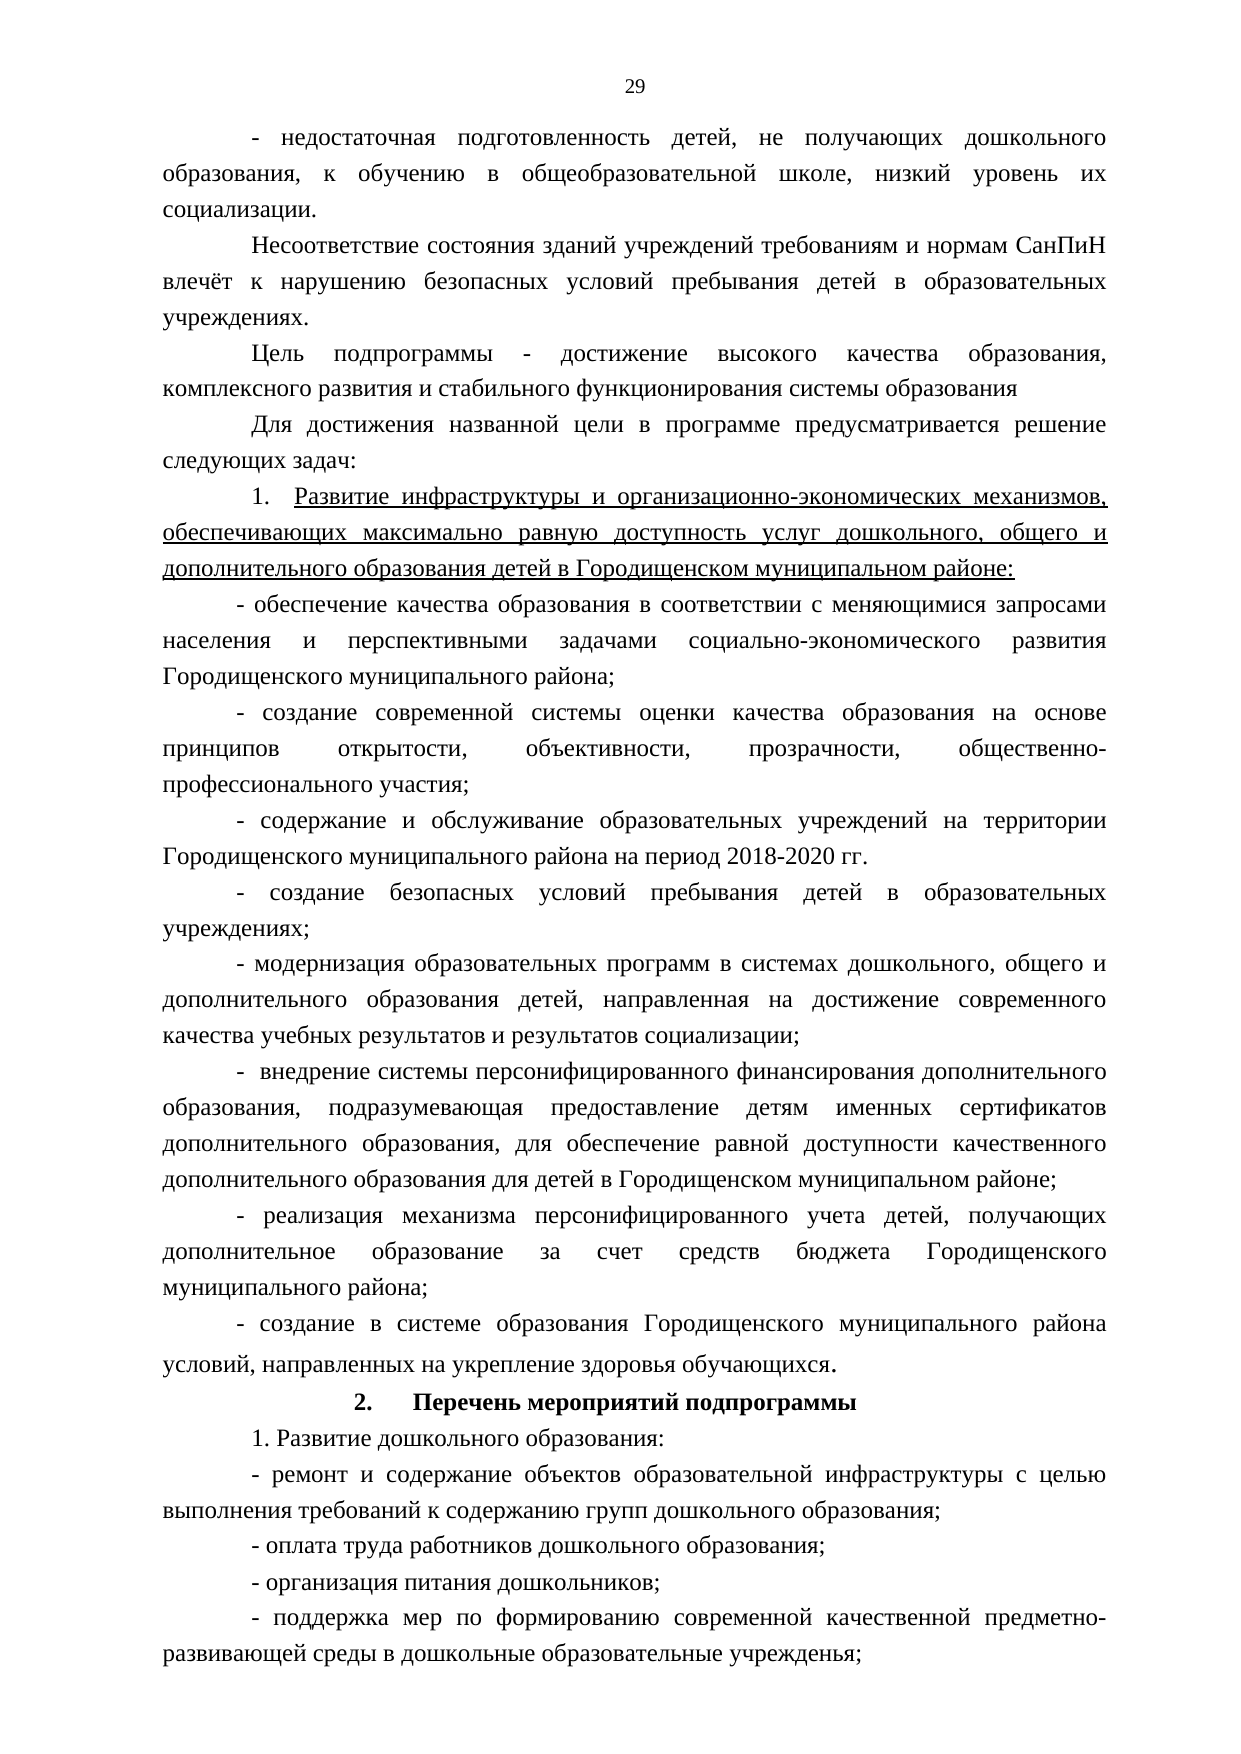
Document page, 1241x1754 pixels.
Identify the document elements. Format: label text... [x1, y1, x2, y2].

text - ремонт и содержание объектов образовательной инфраструктуры с целью выполнения требований к содержанию групп дошкольного образования; [162, 1459, 1107, 1523]
text - создание в системе образования Городищенского муниципального района условий, направленных на укрепление здоровья обучающихся. [162, 1308, 1107, 1378]
text - модернизация образовательных программ в системах дошкольного, общего и дополнительного образования детей, направленная на достижение современного качества учебных результатов и результатов социализации; [162, 948, 1107, 1049]
text 1. Развитие инфраструктуры и организационно-экономических механизмов, обеспечивающих максимально равную доступность услуг дошкольного, общего и дополнительного образования детей в Городищенском муниципальном районе: [162, 543, 1107, 582]
text - реализация механизма персонифицированного учета детей, получающих дополнительное образование за счет средств бюджета Городищенского муниципального района; [162, 1200, 1107, 1301]
text Несоответствие состояния зданий учреждений требованиям и нормам СанПиН влечёт к нарушению безопасных условий пребывания детей в образовательных учреждениях. [162, 230, 1107, 330]
text - обеспечение качества образования в соответствии с меняющимися запросами населения и перспективными задачами социально-экономического развития Городищенского муниципального района; [162, 589, 1107, 690]
text - организация питания дошкольников; [162, 1567, 1107, 1595]
list Перечень мероприятий подпрограммы [59, 1387, 1107, 1416]
text 1. Развитие инфраструктуры и организационно-экономических механизмов, обеспечивающих максимально равную доступность услуг дошкольного, общего и дополнительного образования детей в Городищенском муниципальном районе: [162, 481, 1107, 542]
text - содержание и обслуживание образовательных учреждений на территории Городищенского муниципального района на период 2018-2020 гг. [162, 805, 1107, 869]
text Цель подпрограммы - достижение высокого качества образования, комплексного развития и стабильного функционирования системы образования [162, 338, 1107, 402]
text - создание безопасных условий пребывания детей в образовательных учреждениях; [162, 877, 1107, 941]
text Для достижения названной цели в программе предусматривается решение следующих задач: [162, 409, 1107, 474]
text - поддержка мер по формированию современной качественной предметно-развивающей среды в дошкольные образовательные учрежденья; [162, 1602, 1107, 1667]
text - создание современной системы оценки качества образования на основе принципов открытости, объективности, прозрачности, общественно-профессионального участия; [162, 697, 1107, 798]
text 1. Развитие дошкольного образования: [162, 1423, 1107, 1452]
text - оплата труда работников дошкольного образования; [162, 1531, 1107, 1559]
text - внедрение системы персонифицированного финансирования дополнительного образования, подразумевающая предоставление детям именных сертификатов дополнительного образования, для обеспечение равной доступности качественного дополнительного образования для детей в Городищенском муниципальном районе; [162, 1056, 1107, 1193]
text - недостаточная подготовленность детей, не получающих дошкольного образования, к обучению в общеобразовательной школе, низкий уровень их социализации. [162, 122, 1107, 223]
